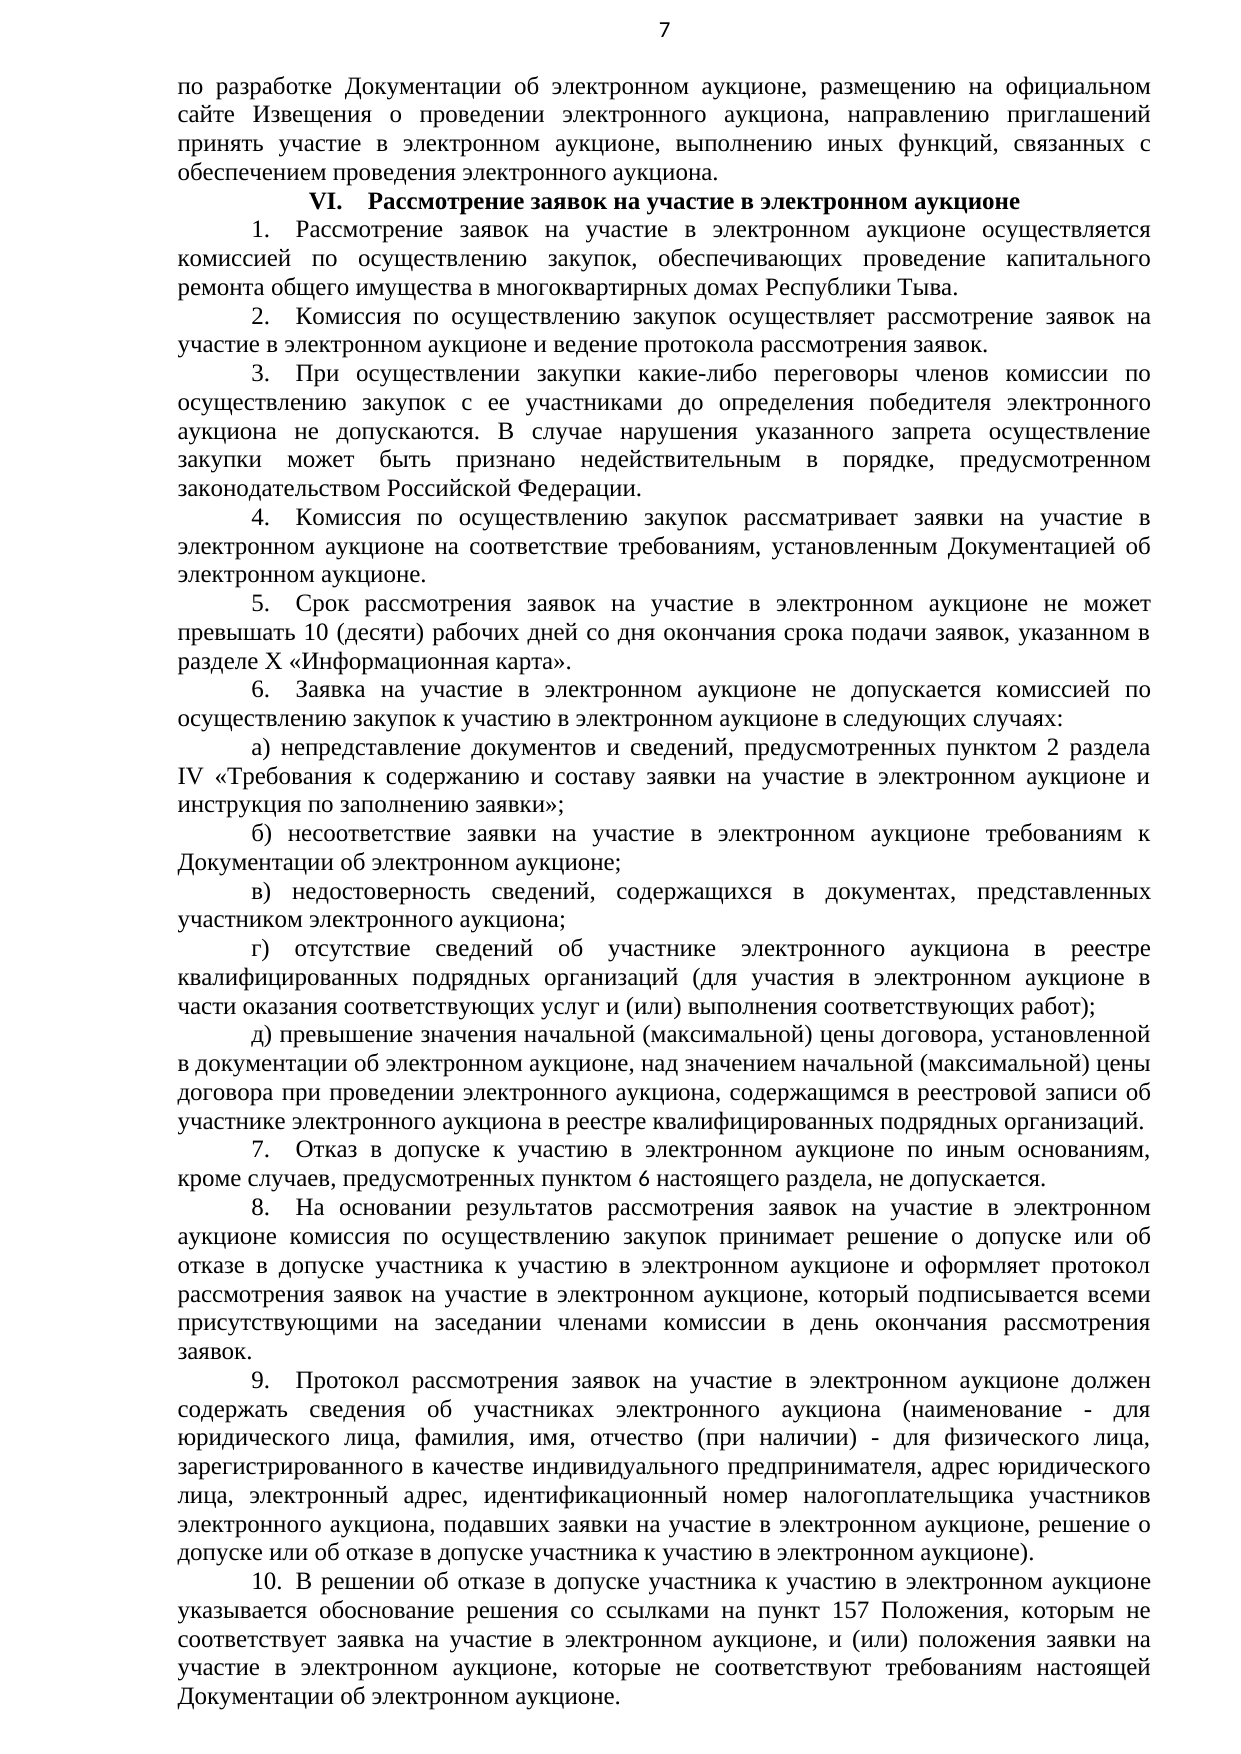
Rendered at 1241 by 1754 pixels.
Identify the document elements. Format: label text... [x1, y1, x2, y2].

text а) непредставление документов и сведений, предусмотренных пунктом 2 раздела IV «Требования к содержанию и составу заявки на участие в электронном аукционе и инструкция по заполнению заявки»; [177, 732, 1152, 818]
text г) отсутствие сведений об участнике электронного аукциона в реестре квалифицированных подрядных организаций (для участия в электронном аукционе в части оказания соответствующих услуг и (или) выполнения соответствующих работ); [177, 933, 1152, 1019]
list Комиссия по осуществлению закупок рассматривает заявки на участие в электронном аукционе на соответствие требованиям, установленным Документацией об электронном аукционе. [177, 502, 1152, 588]
list На основании результатов рассмотрения заявок на участие в электронном аукционе комиссия по осуществлению закупок принимает решение о допуске или об отказе в допуске участника к участию в электронном аукционе и оформляет протокол рассмотрения заявок на участие в электронном аукционе, который подписывается всеми присутствующими на заседании членами комиссии в день окончания рассмотрения заявок. [177, 1192, 1152, 1365]
list Комиссия по осуществлению закупок осуществляет рассмотрение заявок на участие в электронном аукционе и ведение протокола рассмотрения заявок. [177, 301, 1152, 358]
text б) несоответствие заявки на участие в электронном аукционе требованиям к Документации об электронном аукционе; [177, 818, 1152, 876]
list Протокол рассмотрения заявок на участие в электронном аукционе должен содержать сведения об участниках электронного аукциона (наименование - для юридического лица, фамилия, имя, отчество (при наличии) - для физического лица, зарегистрированного в качестве индивидуального предпринимателя, адрес юридического лица, электронный адрес, идентификационный номер налогоплательщика участников электронного аукциона, подавших заявки на участие в электронном аукционе, решение о допуске или об отказе в допуске участника к участию в электронном аукционе). [177, 1365, 1152, 1566]
list Рассмотрение заявок на участие в электронном аукционе осуществляется комиссией по осуществлению закупок, обеспечивающих проведение капитального ремонта общего имущества в многоквартирных домах Республики Тыва. [177, 214, 1152, 301]
list Срок рассмотрения заявок на участие в электронном аукционе не может превышать 10 (десяти) рабочих дней со дня окончания срока подачи заявок, указанном в разделе X «Информационная карта». [177, 588, 1152, 674]
list В решении об отказе в допуске участника к участию в электронном аукционе указывается обоснование решения со ссылками на пункт 157 Положения, которым не соответствует заявка на участие в электронном аукционе, и (или) положения заявки на участие в электронном аукционе, которые не соответствуют требованиям настоящей Документации об электронном аукционе. [177, 1566, 1152, 1710]
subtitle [177, 71, 1152, 186]
list При осуществлении закупки какие-либо переговоры членов комиссии по осуществлению закупок с ее участниками до определения победителя электронного аукциона не допускаются. В случае нарушения указанного запрета осуществление закупки может быть признано недействительным в порядке, предусмотренном законодательством Российской Федерации. [177, 358, 1152, 502]
list Заявка на участие в электронном аукционе не допускается комиссией по осуществлению закупок к участию в электронном аукционе в следующих случаях: [177, 674, 1152, 732]
text в) недостоверность сведений, содержащихся в документах, представленных участником электронного аукциона; [177, 876, 1152, 933]
text д) превышение значения начальной (максимальной) цены договора, установленной в документации об электронном аукционе, над значением начальной (максимальной) цены договора при проведении электронного аукциона, содержащимся в реестровой записи об участнике электронного аукциона в реестре квалифицированных подрядных организаций. [177, 1019, 1152, 1048]
list Рассмотрение заявок на участие в электронном аукционе [177, 186, 1152, 214]
list Отказ в допуске к участию в электронном аукционе по иным основаниям, кроме случаев, предусмотренных пунктом 6 настоящего раздела, не допускается. [177, 1134, 1152, 1192]
